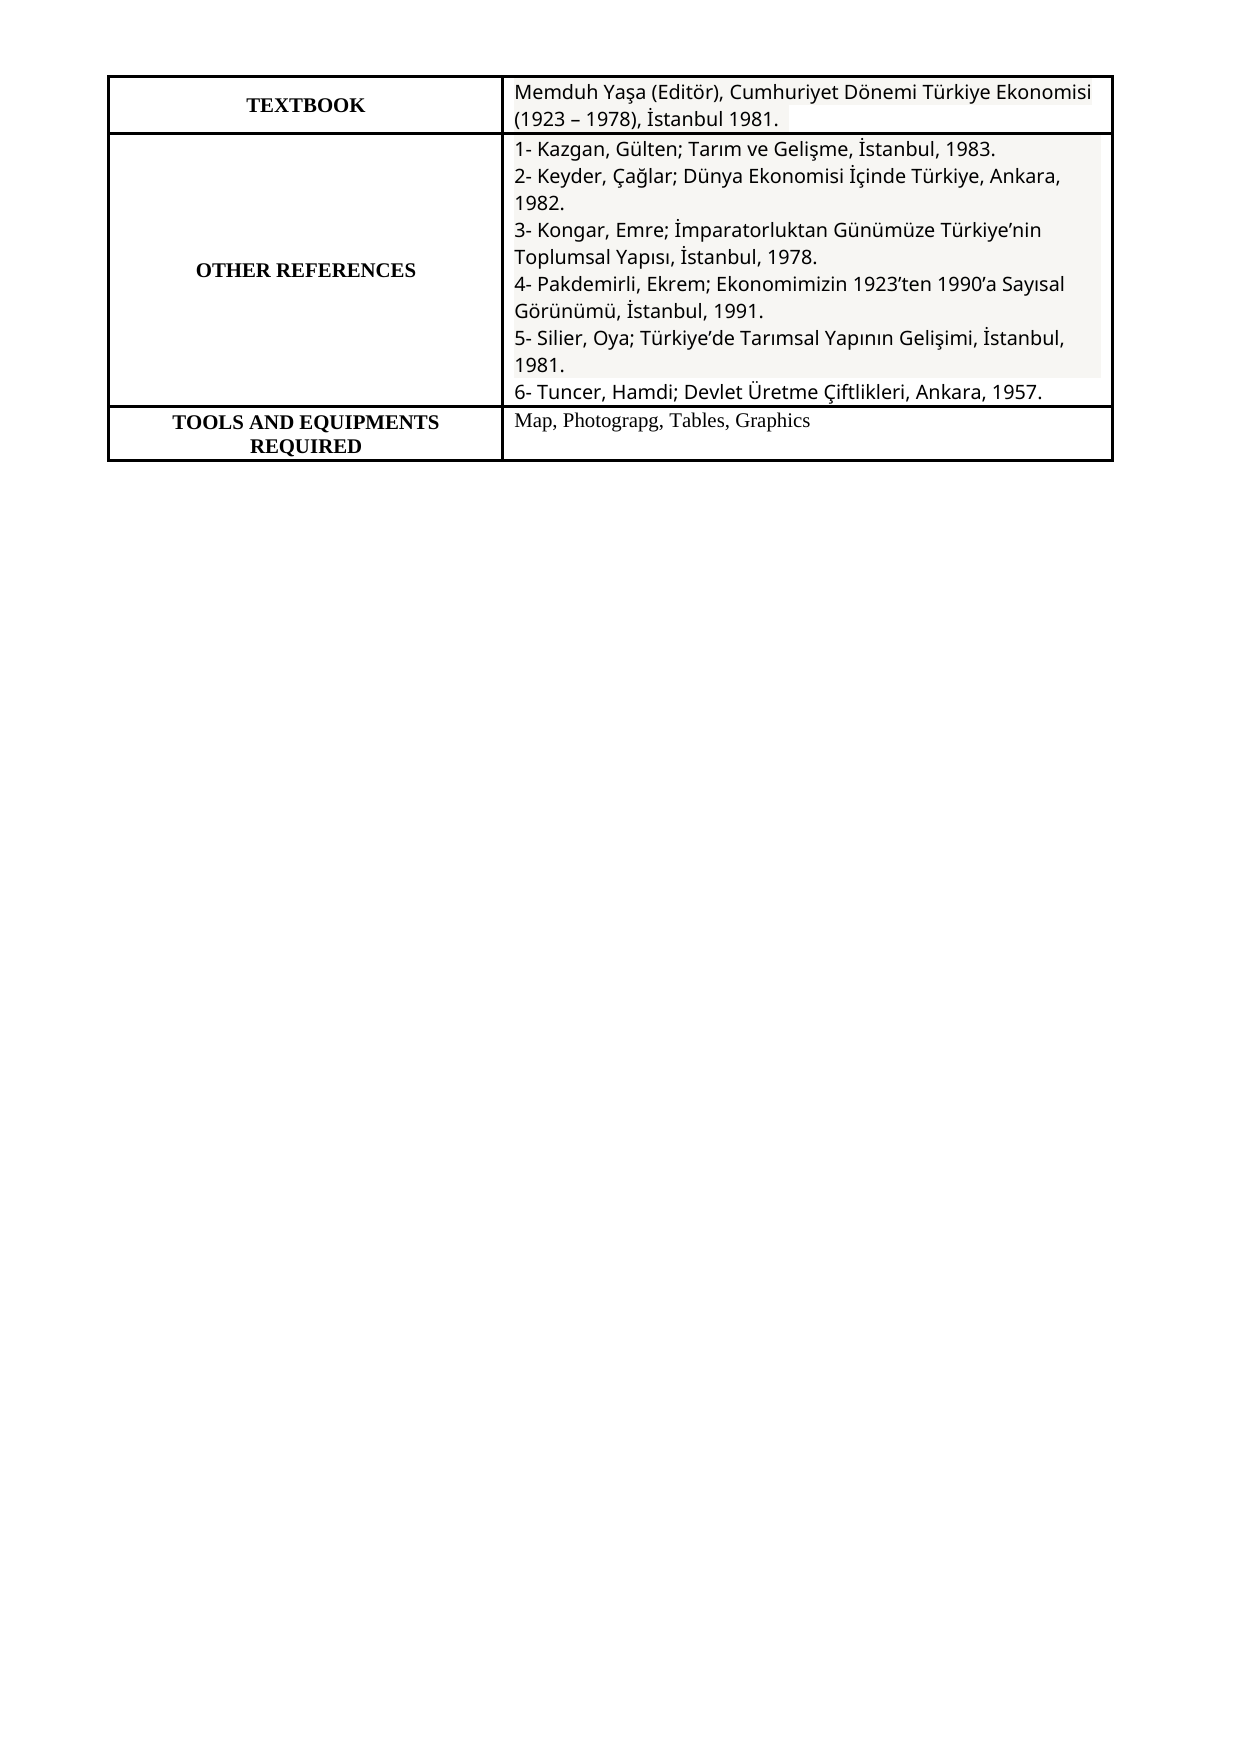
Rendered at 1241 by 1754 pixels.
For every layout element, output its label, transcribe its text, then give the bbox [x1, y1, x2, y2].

table_cell Map, Photograpg, Tables, Graphics [504, 408, 1111, 459]
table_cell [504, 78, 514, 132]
table_cell TOOLS AND EQUIPMENTS REQUIRED [110, 408, 501, 459]
table_cell Memduh Yaşa (Editör), Cumhuriyet Dönemi Türkiye Ekonomisi (1923 – 1978), İstanbul 1981. [789, 78, 1111, 132]
table_cell TEXTBOOK [110, 78, 501, 132]
table_cell 1- Kazgan, Gülten; Tarım ve Gelişme, İstanbul, 1983. 2- Keyder, Çağlar; Dünya Ekonomisi İçinde Türkiye, Ankara, 1982. 3- Kongar, Emre; İmparatorluktan Günümüze Türkiye’nin Toplumsal Yapısı, İstanbul, 1978. 4- Pakdemirli, Ekrem; Ekonomimizin 1923’ten 1990’a Sayısal Görünümü, İstanbul, 1991. 5- Silier, Oya; Türkiye’de Tarımsal Yapının Gelişimi, İstanbul, 1981. 6- Tuncer, Hamdi; Devlet Üretme Çiftlikleri, Ankara, 1957. [504, 135, 1111, 405]
table_cell OTHER REFERENCES [110, 135, 501, 405]
